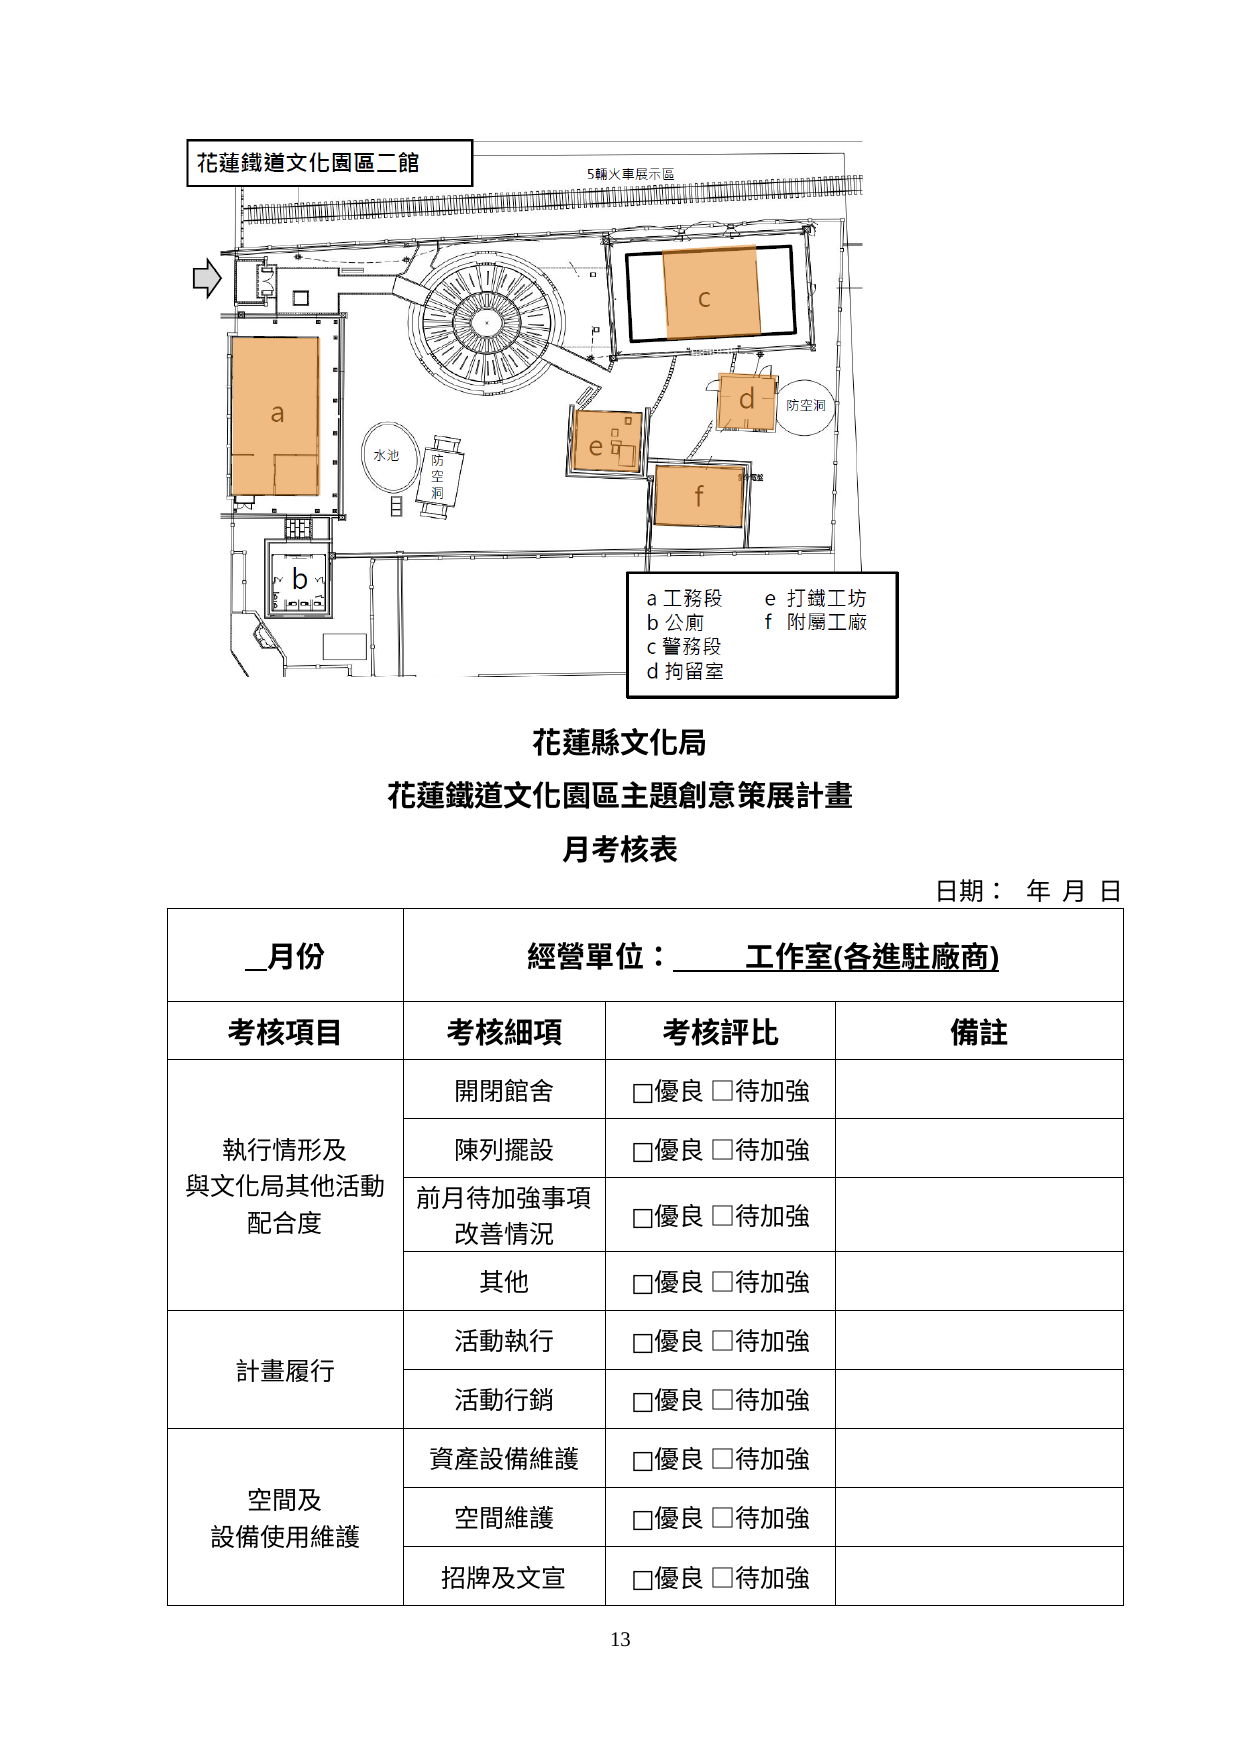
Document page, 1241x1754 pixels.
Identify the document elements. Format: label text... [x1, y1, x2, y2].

table_cell □優良 □待加強 [606, 1311, 835, 1369]
table_cell □優良 □待加強 [606, 1488, 835, 1546]
table_cell 開閉館舍 [404, 1060, 605, 1118]
table_cell 考核細項 [404, 1002, 605, 1059]
table_header 月份 [168, 909, 403, 1001]
table_cell 空間及 設備使用維護 [168, 1429, 403, 1605]
text 花蓮縣文化局 [117, 717, 1123, 763]
table_cell 資產設備維護 [404, 1429, 605, 1487]
table_cell 空間維護 [404, 1488, 605, 1546]
picture [166, 118, 929, 718]
table_cell 考核評比 [606, 1002, 835, 1059]
table_cell [836, 1370, 1123, 1428]
table_cell [836, 1429, 1123, 1487]
table_cell 備註 [836, 1002, 1123, 1059]
text 花蓮鐵道文化園區主題創意策展計畫 [117, 763, 1123, 817]
table_cell 執行情形及 與文化局其他活動 配合度 [168, 1060, 403, 1310]
list 日期： 年 月 日 [167, 871, 1123, 908]
table_cell □優良 □待加強 [606, 1119, 835, 1177]
table_cell 考核項目 [168, 1002, 403, 1059]
table_cell [836, 1311, 1123, 1369]
table_cell 前月待加強事項改善情況 [404, 1178, 605, 1251]
table_cell [836, 1488, 1123, 1546]
table_cell [836, 1547, 1123, 1605]
table_cell [836, 1252, 1123, 1310]
table_cell [836, 1178, 1123, 1251]
table_cell 活動行銷 [404, 1370, 605, 1428]
table_cell 其他 [404, 1252, 605, 1310]
table_cell 陳列擺設 [404, 1119, 605, 1177]
table_cell □優良 □待加強 [606, 1252, 835, 1310]
table_header 經營單位： 工作室(各進駐廠商) [404, 909, 1123, 1001]
table_cell 活動執行 [404, 1311, 605, 1369]
table_cell □優良 □待加強 [606, 1370, 835, 1428]
text 月考核表 [117, 817, 1123, 871]
table_cell 計畫履行 [168, 1311, 403, 1428]
table_cell 招牌及文宣 [404, 1547, 605, 1605]
table_cell □優良 □待加強 [606, 1178, 835, 1251]
table_cell □優良 □待加強 [606, 1060, 835, 1118]
table_cell □優良 □待加強 [606, 1547, 835, 1605]
table_cell [836, 1060, 1123, 1118]
table_cell □優良 □待加強 [606, 1429, 835, 1487]
table_cell [836, 1119, 1123, 1177]
